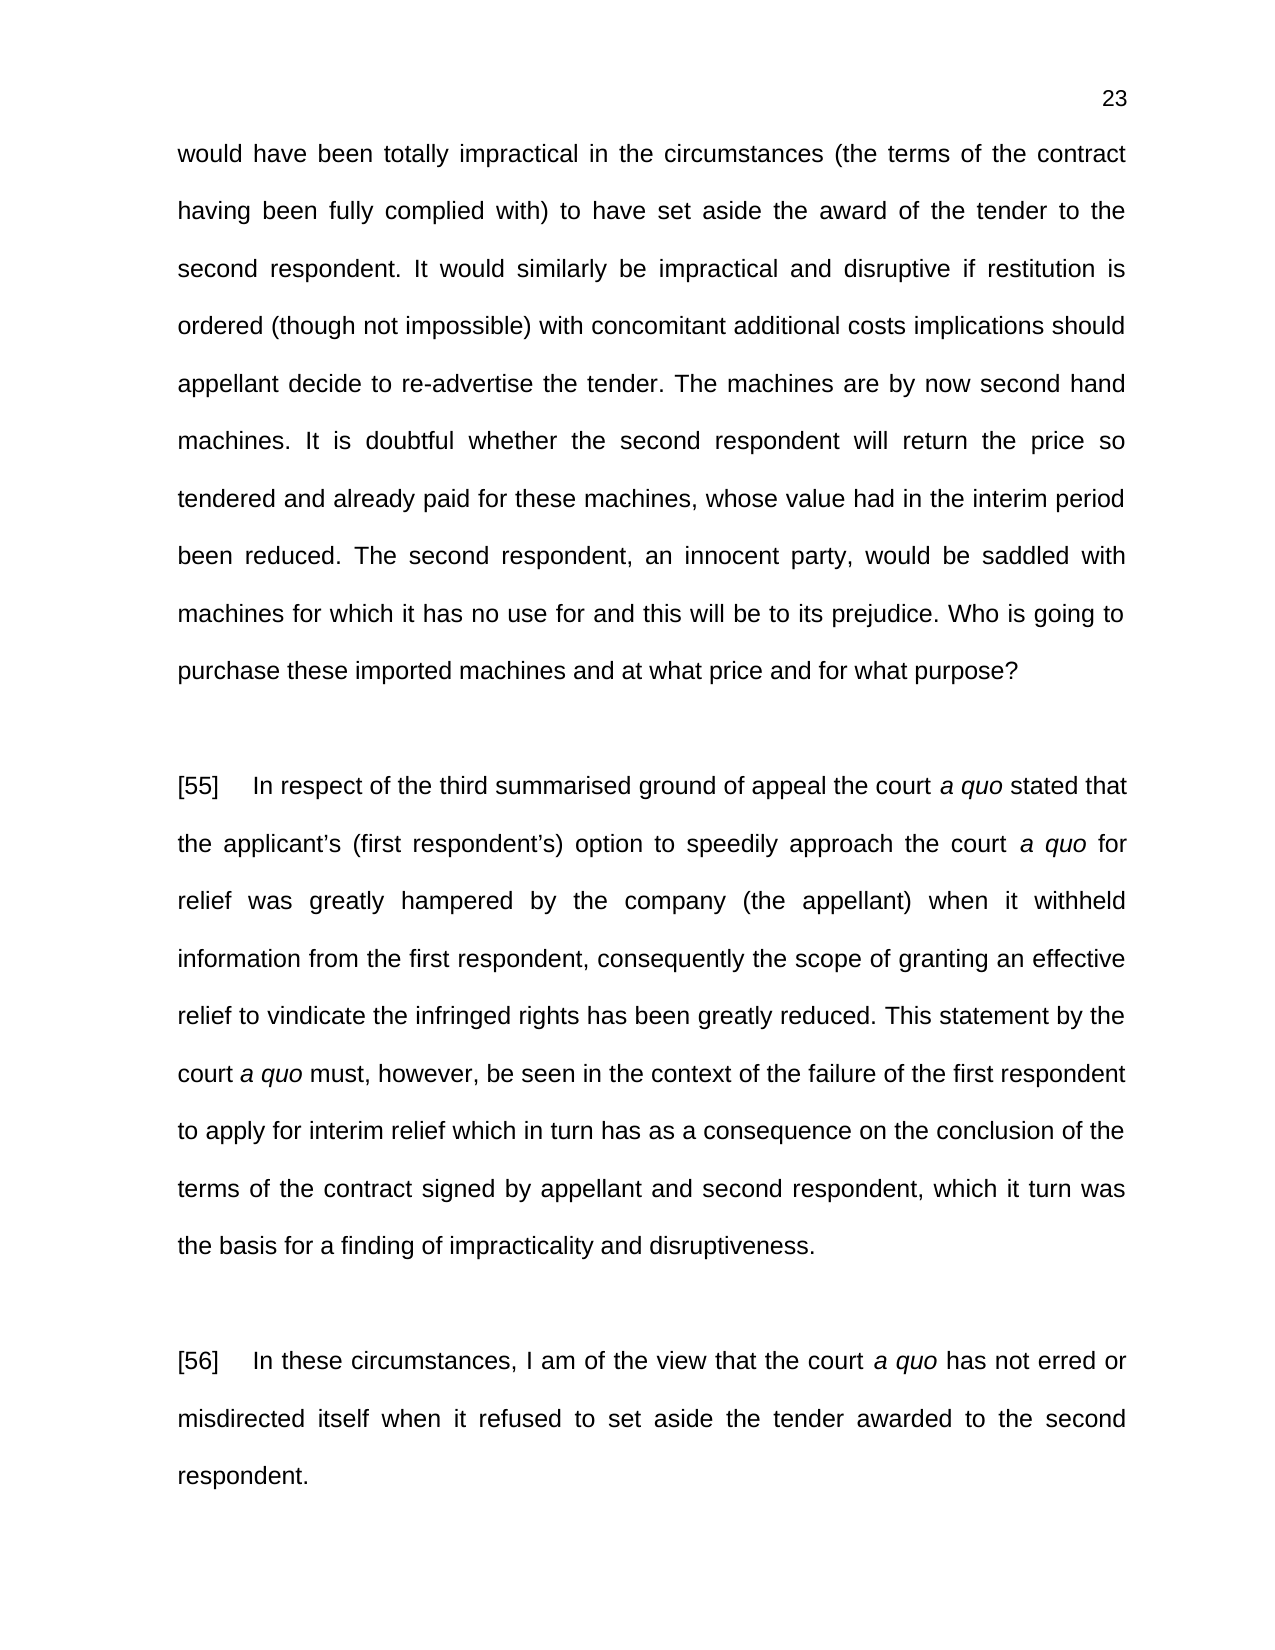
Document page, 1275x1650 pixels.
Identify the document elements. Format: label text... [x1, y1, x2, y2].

list In respect of the third summarised ground of appeal the court a quo stated that the applicant’s (first respondent’s) option to speedily approach the court a quo for relief was greatly hampered by the company (the appellant) when it withheld information from the first respondent, consequently the scope of granting an effective relief to vindicate the infringed rights has been greatly reduced. This statement by the court a quo must, however, be seen in the context of the failure of the first respondent to apply for interim relief which in turn has as a consequence on the conclusion of the terms of the contract signed by appellant and second respondent, which it turn was the basis for a finding of impracticality and disruptiveness. [177, 771, 1127, 1260]
list In these circumstances, I am of the view that the court a quo has not erred or misdirected itself when it refused to set aside the tender awarded to the second respondent. [177, 1346, 1127, 1490]
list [177, 139, 1127, 685]
